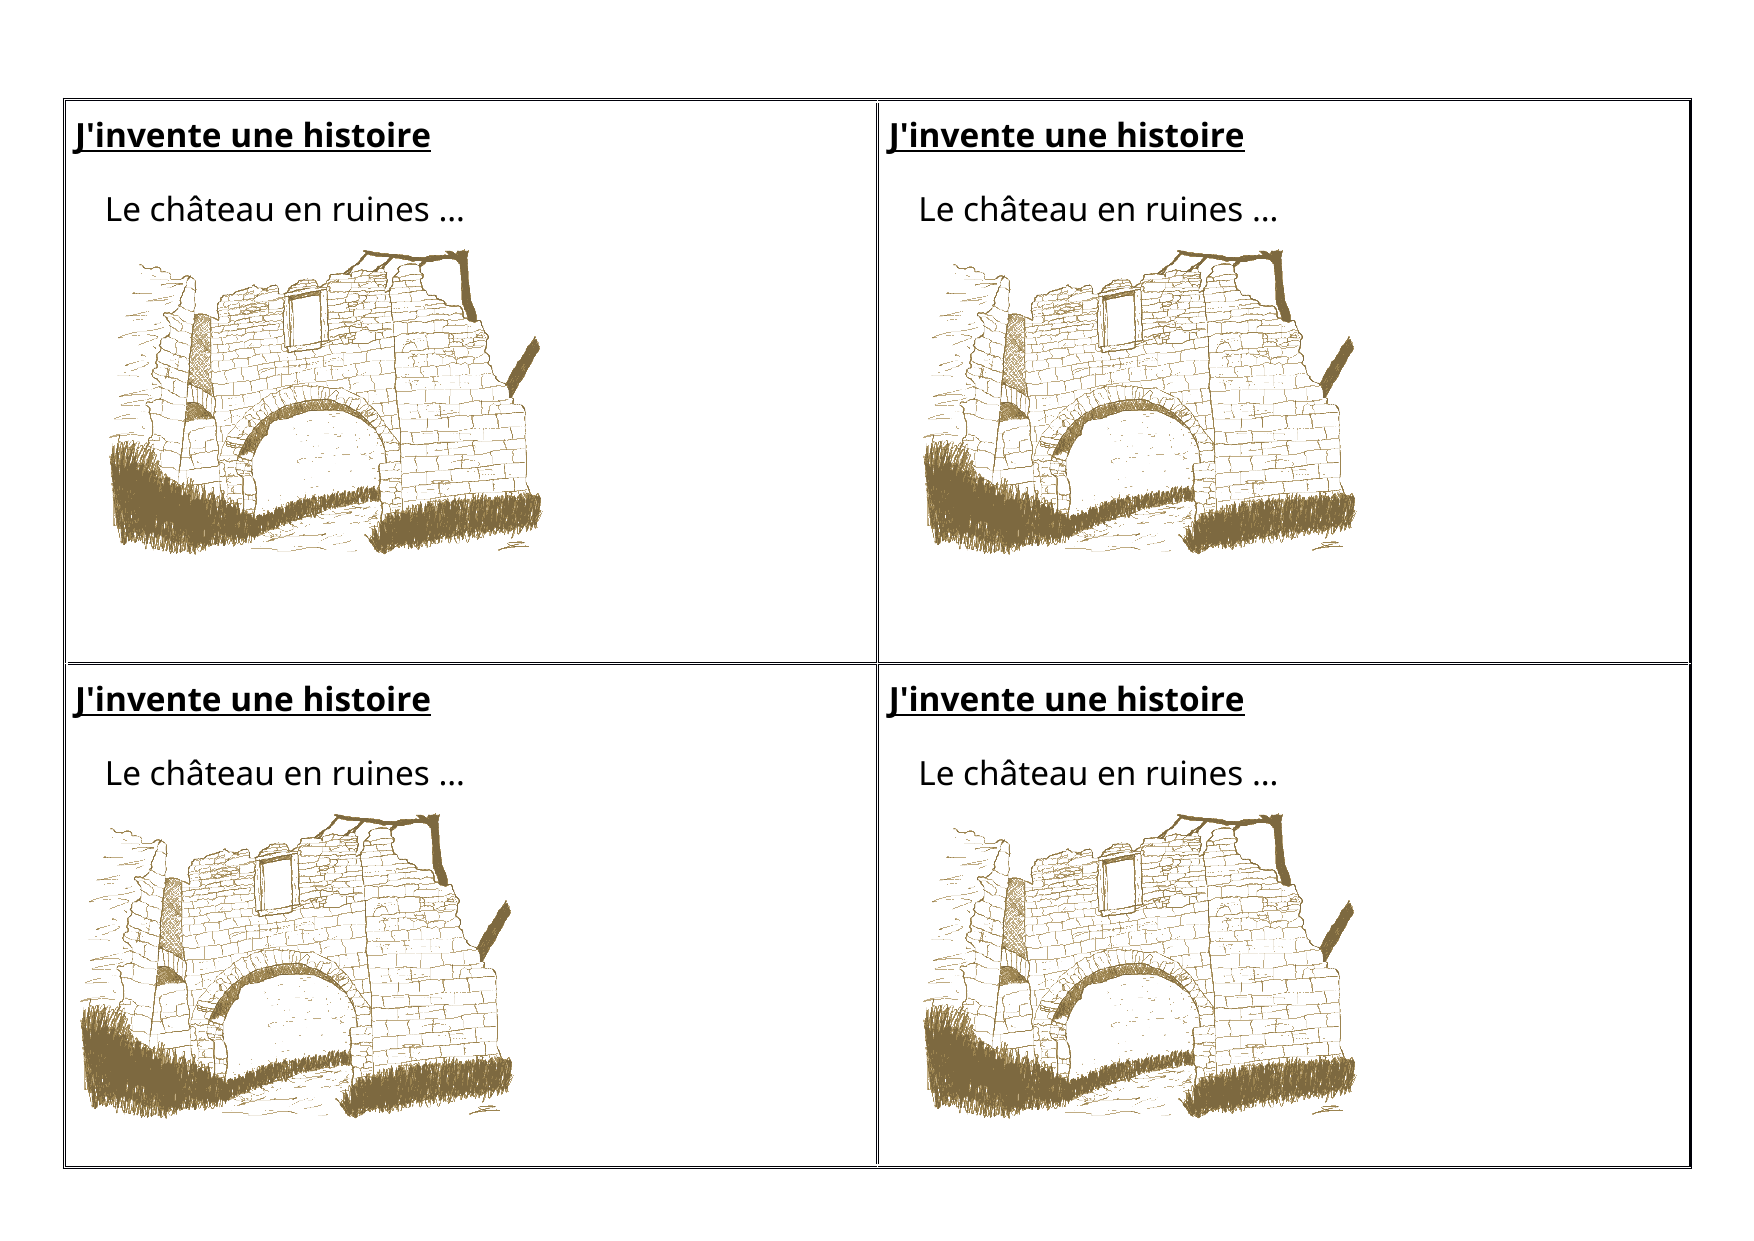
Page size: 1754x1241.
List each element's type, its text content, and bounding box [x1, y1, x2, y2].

table_header J'invente une histoire Le château en ruines … [66, 101, 877, 661]
picture [104, 243, 550, 566]
table_cell J'invente une histoire Le château en ruines … [66, 661, 877, 1166]
picture [918, 243, 1364, 566]
picture [75, 807, 521, 1130]
table_cell J'invente une histoire Le château en ruines … [878, 661, 1690, 1166]
table_header J'invente une histoire Le château en ruines … [878, 101, 1689, 661]
picture [918, 807, 1364, 1130]
